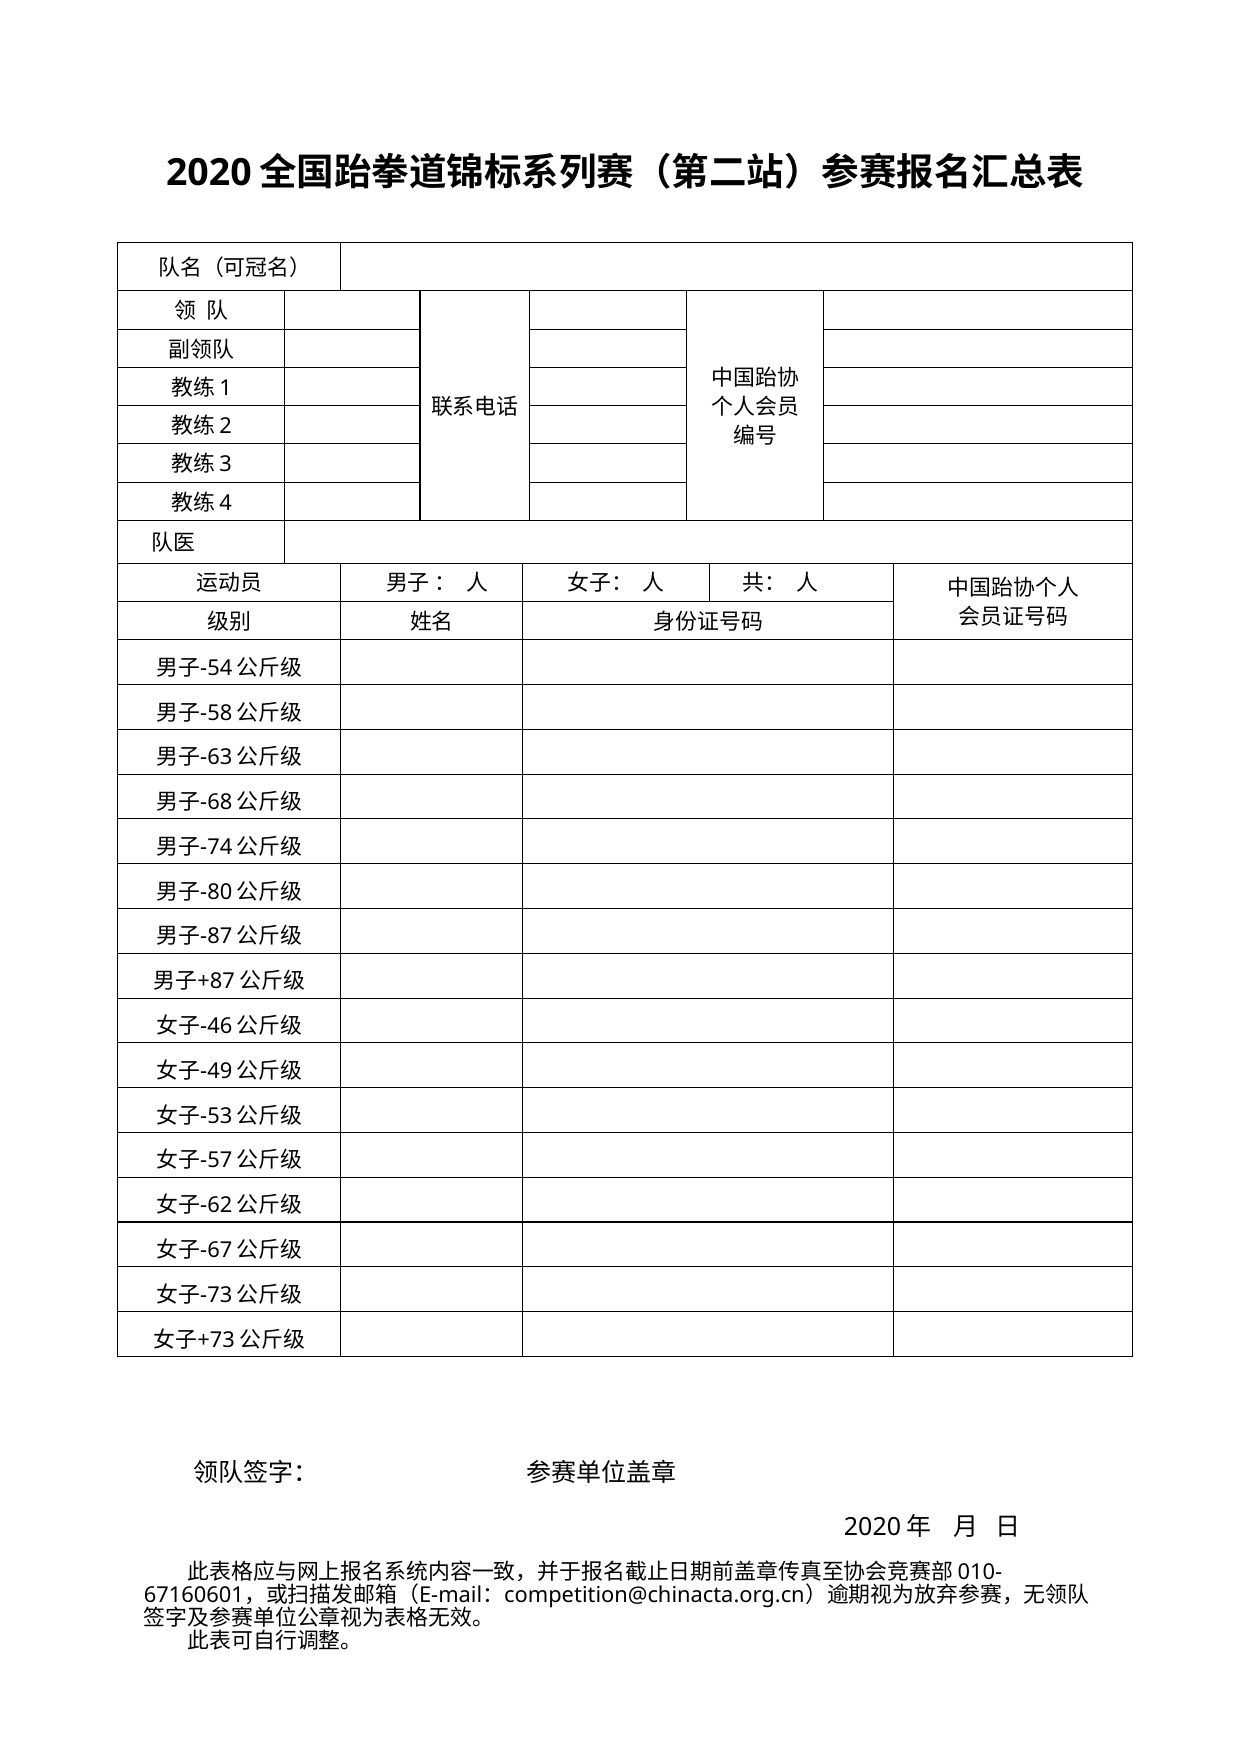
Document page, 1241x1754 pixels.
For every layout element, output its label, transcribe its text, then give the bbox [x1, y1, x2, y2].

table_cell 运动员 [118, 564, 340, 601]
table_cell 男子-54公斤级 [118, 640, 340, 684]
table_cell 队医 [118, 521, 284, 562]
table_cell 女子-46公斤级 [118, 999, 340, 1042]
table_cell 男子-63公斤级 [118, 730, 340, 773]
table_cell [341, 999, 522, 1042]
table_cell [530, 291, 686, 329]
table_cell [341, 819, 522, 863]
text 2020全国跆拳道锦标系列赛（第二站）参赛报名汇总表 [144, 142, 1106, 196]
table_cell [523, 1267, 893, 1311]
table_cell [523, 954, 893, 997]
table_cell 级别 [118, 602, 340, 639]
table_cell 领 队 [118, 291, 284, 329]
table_cell [341, 685, 522, 729]
table_cell [894, 1088, 1132, 1132]
table_cell 中国跆协个人 会员证号码 [894, 564, 1132, 639]
table_cell [894, 999, 1132, 1042]
text 此表可自行调整。 [144, 1630, 1106, 1653]
table_cell [523, 819, 893, 863]
table_cell 男子-68公斤级 [118, 775, 340, 818]
table_cell [285, 444, 419, 482]
table_header [341, 243, 1132, 290]
table_cell 联系电话 [421, 291, 529, 520]
table_cell [894, 640, 1132, 684]
table_cell 男子-80公斤级 [118, 864, 340, 908]
table_cell [894, 1043, 1132, 1087]
table_cell 女子-62公斤级 [118, 1178, 340, 1221]
table_cell 女子-49公斤级 [118, 1043, 340, 1087]
table_cell [894, 1178, 1132, 1221]
table_cell [341, 864, 522, 908]
table_cell [523, 1223, 893, 1266]
table_cell [523, 864, 893, 908]
table_cell [894, 1312, 1132, 1356]
table_cell [894, 685, 1132, 729]
table_cell 女子-67公斤级 [118, 1223, 340, 1266]
table_cell [523, 775, 893, 818]
table_cell 女子-53公斤级 [118, 1088, 340, 1132]
table_header 队名（可冠名） [118, 243, 340, 290]
table_cell [894, 864, 1132, 908]
table_cell 男子-58公斤级 [118, 685, 340, 729]
table_cell [341, 1043, 522, 1087]
table_cell [341, 954, 522, 997]
table_cell 男子+87公斤级 [118, 954, 340, 997]
table_cell [523, 1178, 893, 1221]
table_cell 副领队 [118, 330, 284, 367]
table_cell 女子+73公斤级 [118, 1312, 340, 1356]
table_cell 教练4 [118, 483, 284, 520]
table_cell [523, 685, 893, 729]
table_cell 男子 ： 人 [341, 564, 522, 601]
table_cell [341, 730, 522, 773]
table_cell [341, 1178, 522, 1221]
table_cell [341, 1088, 522, 1132]
table_cell 教练1 [118, 368, 284, 405]
table_cell [824, 368, 1132, 405]
table_cell 教练2 [118, 406, 284, 443]
table_cell [523, 999, 893, 1042]
table_cell [523, 909, 893, 953]
table_cell [285, 330, 419, 367]
table_cell [824, 406, 1132, 443]
table_cell [341, 640, 522, 684]
table_cell [341, 909, 522, 953]
table_cell 女子-57公斤级 [118, 1133, 340, 1177]
table_cell [285, 483, 419, 520]
table_cell [824, 330, 1132, 367]
table_cell [824, 291, 1132, 329]
table_cell 姓名 [341, 602, 522, 639]
table_cell [285, 521, 1132, 562]
text 2020年 月 日 [144, 1507, 1106, 1543]
table_cell 男子-74公斤级 [118, 819, 340, 863]
table_cell 身份证号码 [523, 602, 893, 639]
table_cell [894, 1133, 1132, 1177]
table_cell [894, 909, 1132, 953]
table_cell 中国跆协 个人会员 编号 [687, 291, 823, 520]
table_cell 教练3 [118, 444, 284, 482]
table_cell [523, 1312, 893, 1356]
table_cell [523, 1088, 893, 1132]
table_cell [523, 730, 893, 773]
table_cell 女子-73公斤级 [118, 1267, 340, 1311]
table_cell [523, 1133, 893, 1177]
table_cell [894, 1267, 1132, 1311]
table_cell [341, 1312, 522, 1356]
table_cell [530, 406, 686, 443]
table_cell [523, 640, 893, 684]
table_cell [894, 819, 1132, 863]
table_cell [523, 1043, 893, 1087]
table_cell [894, 954, 1132, 997]
table_cell 共： 人 [710, 564, 893, 601]
table_cell [341, 775, 522, 818]
table_cell [824, 444, 1132, 482]
table_cell [341, 1223, 522, 1266]
table_cell [530, 368, 686, 405]
table_cell [824, 483, 1132, 520]
table_cell [285, 368, 419, 405]
table_cell 男子-87公斤级 [118, 909, 340, 953]
table_cell 女子： 人 [523, 564, 709, 601]
table_cell [285, 291, 419, 329]
table_cell [285, 406, 419, 443]
table_cell [341, 1267, 522, 1311]
text 领队签字： 参赛单位盖章 [144, 1452, 1106, 1489]
text 此表格应与网上报名系统内容一致，并于报名截止日期前盖章传真至协会竞赛部010-67160601，或扫描发邮箱（E-mail：competition@chinacta.org.cn）逾期视为放弃参赛，无领队签字及参赛单位公章视为表格无效。 [144, 1561, 1106, 1630]
table_cell [894, 1223, 1132, 1266]
table_cell [894, 775, 1132, 818]
table_cell [894, 730, 1132, 773]
table_cell [530, 444, 686, 482]
table_cell [530, 483, 686, 520]
table_cell [530, 330, 686, 367]
table_cell [341, 1133, 522, 1177]
